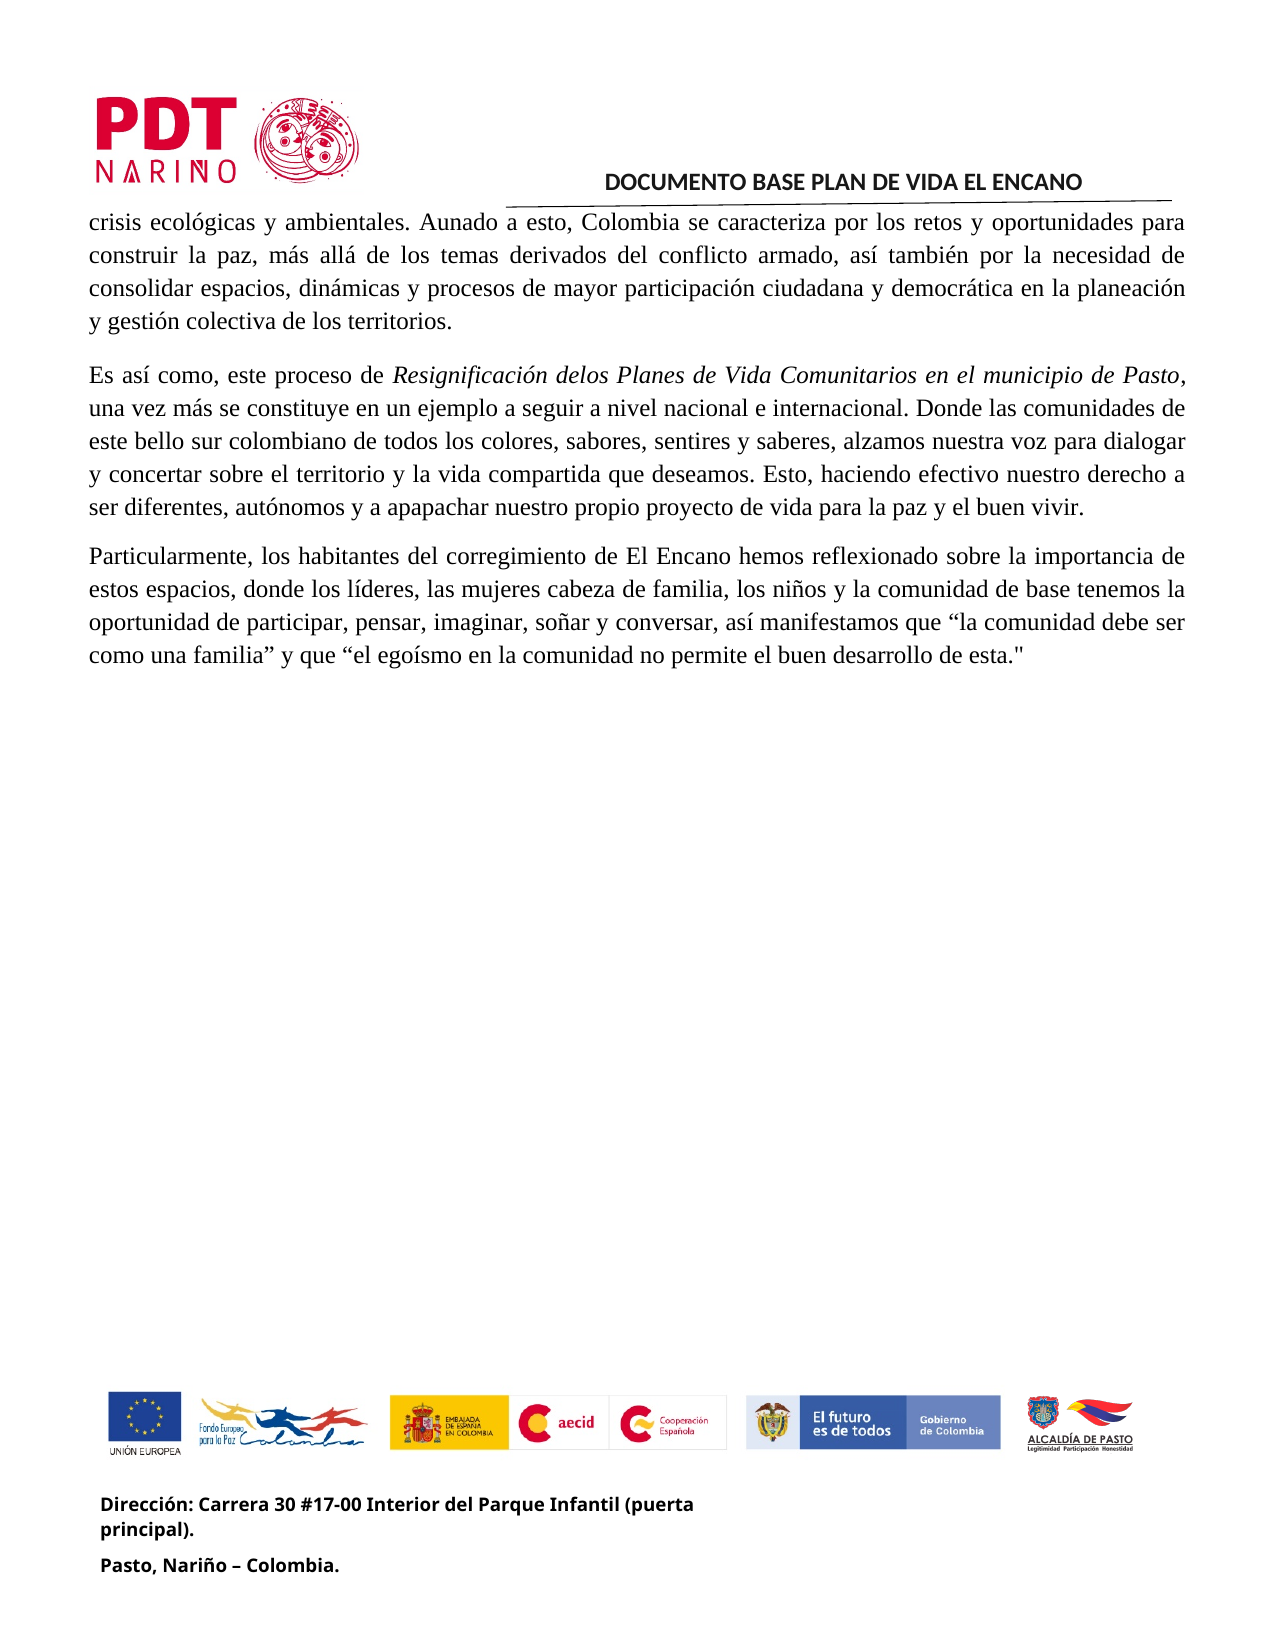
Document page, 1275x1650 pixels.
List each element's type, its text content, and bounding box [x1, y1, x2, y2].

text Es así como, este proceso de Resignificación delos Planes de Vida Comunitarios en el municipio de Pasto, una vez más se constituye en un ejemplo a seguir a nivel nacional e internacional. Donde las comunidades de este bello sur colombiano de todos los colores, sabores, sentires y saberes, alzamos nuestra voz para dialogar y concertar sobre el territorio y la vida compartida que deseamos. Esto, haciendo efectivo nuestro derecho a ser diferentes, autónomos y a apapachar nuestro propio proyecto de vida para la paz y el buen vivir. [89, 360, 1186, 521]
picture [88, 86, 364, 195]
picture [81, 1373, 1173, 1487]
text Particularmente, los habitantes del corregimiento de El Encano hemos reflexionado sobre la importancia de estos espacios, donde los líderes, las mujeres cabeza de familia, los niños y la comunidad de base tenemos la oportunidad de participar, pensar, imaginar, soñar y conversar, así manifestamos que “la comunidad debe ser como una familia” y que “el egoísmo en la comunidad no permite el buen desarrollo de esta." [89, 541, 1186, 669]
